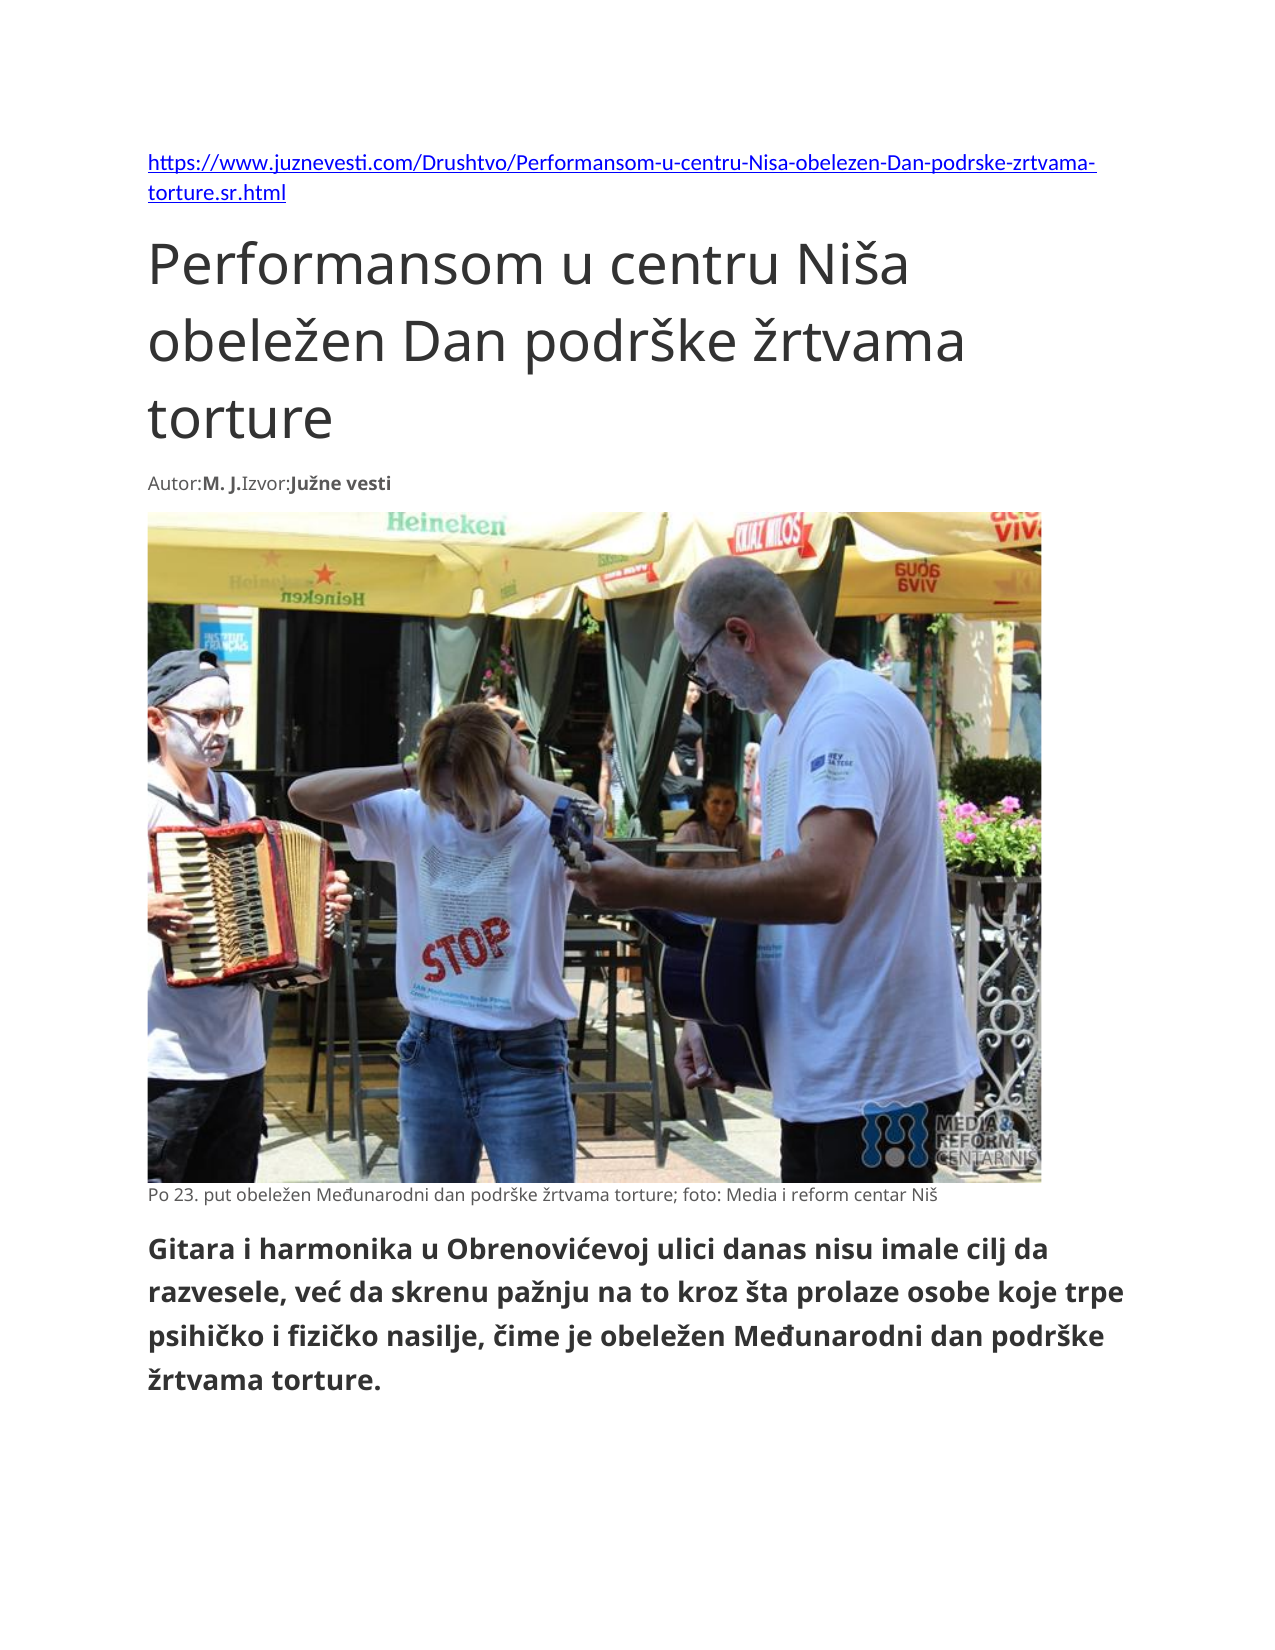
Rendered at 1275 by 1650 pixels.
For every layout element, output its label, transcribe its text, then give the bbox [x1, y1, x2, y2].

text Performansom u centru Niša obeležen Dan podrške žrtvama torture [148, 225, 1127, 455]
picture [147, 512, 1042, 1183]
text https://www.juznevesti.com/Drushtvo/Performansom-u-centru-Nisa-obelezen-Dan-podrske-zrtvama-torture.sr.html [148, 148, 1127, 206]
text Gitara i harmonika u Obrenovićevoj ulici danas nisu imale cilj da razvesele, već da skrenu pažnju na to kroz šta prolaze osobe koje trpe psihičko i fizičko nasilje, čime je obeležen Međunarodni dan podrške žrtvama torture. [148, 1224, 1127, 1399]
text Autor:M. J.Izvor:Južne vesti [148, 470, 1127, 496]
text Po 23. put obeležen Međunarodni dan podrške žrtvama torture; foto: Media i reform centar Niš [148, 1183, 1127, 1207]
